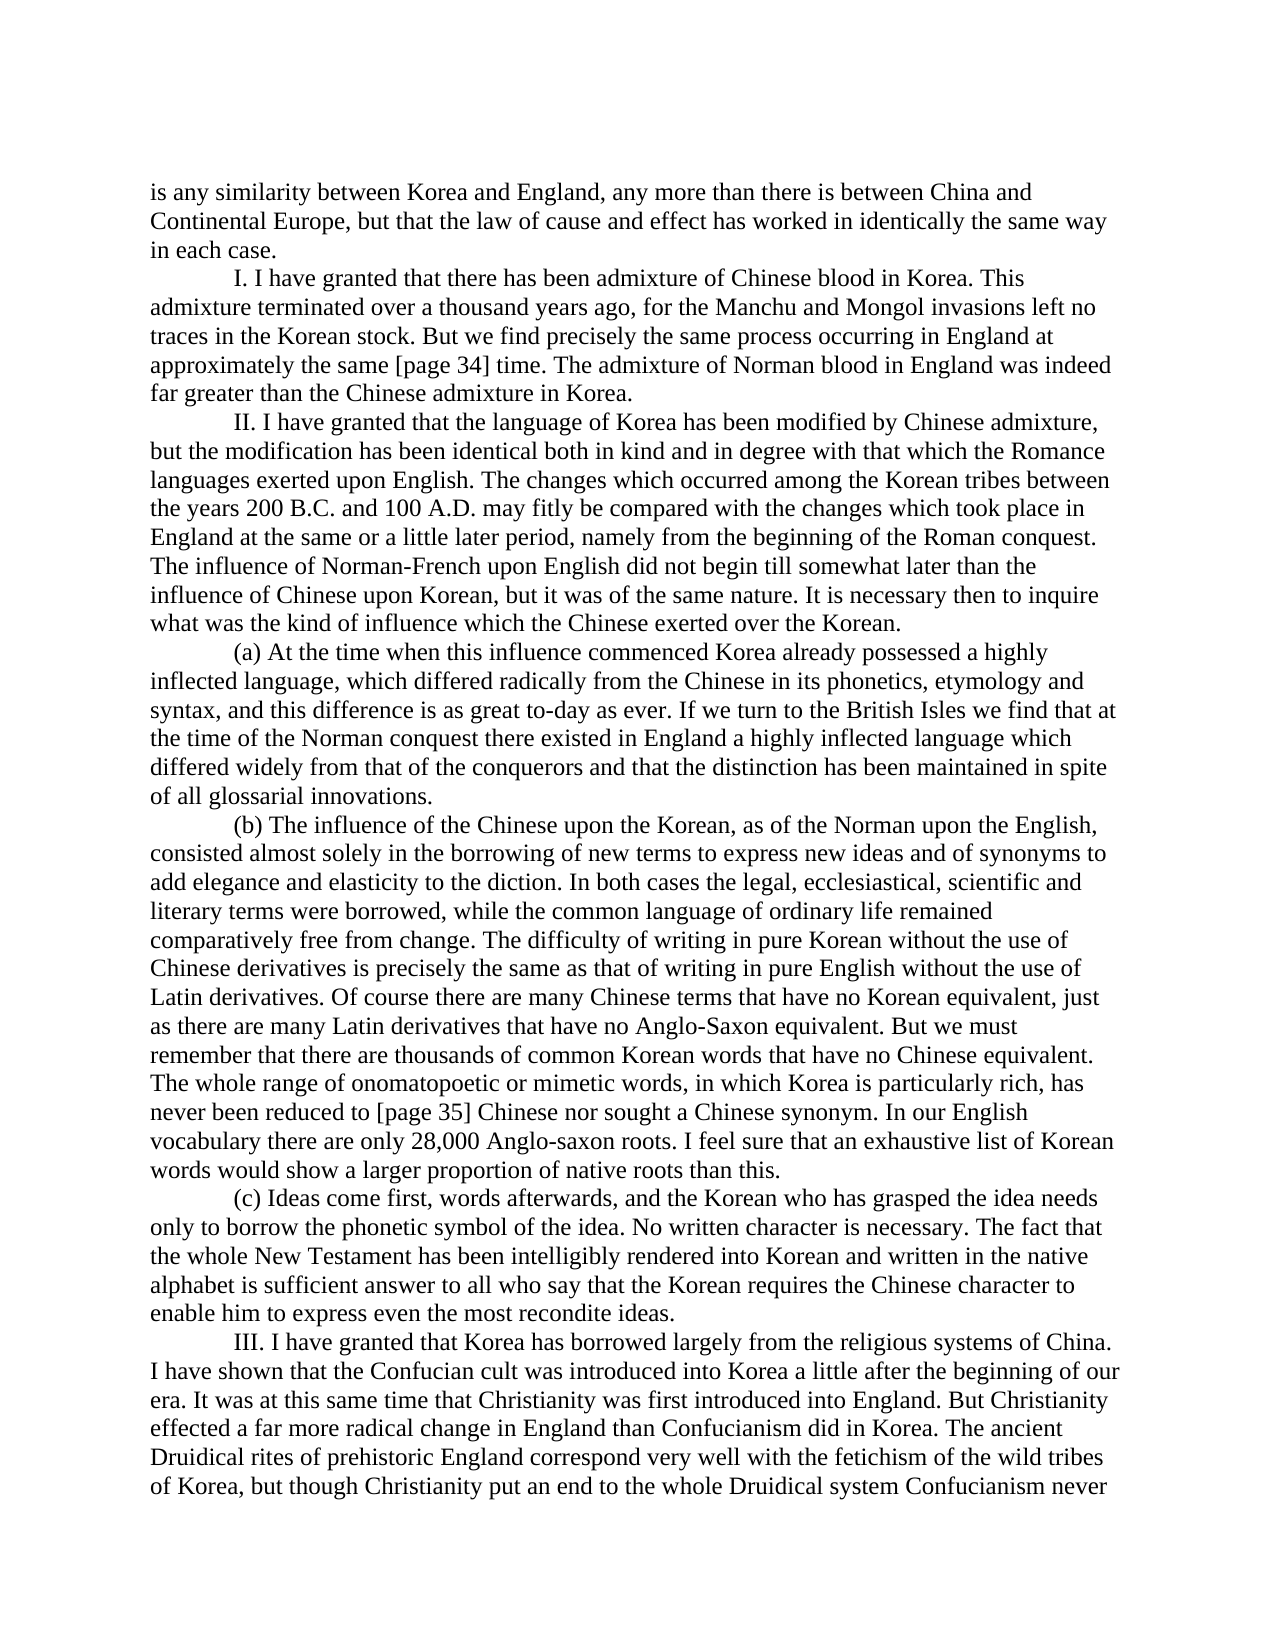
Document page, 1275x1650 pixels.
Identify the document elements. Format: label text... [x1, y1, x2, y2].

text (c) Ideas come first, words afterwards, and the Korean who has grasped the idea needs only to borrow the phonetic symbol of the idea. No written character is necessary. The fact that the whole New Testament has been intelligibly rendered into Korean and written in the native alphabet is sufficient answer to all who say that the Korean requires the Chinese character to enable him to express even the most recondite ideas. [150, 1183, 1125, 1327]
text I. I have granted that there has been admixture of Chinese blood in Korea. This admixture terminated over a thousand years ago, for the Manchu and Mongol invasions left no traces in the Korean stock. But we find precisely the same process occurring in England at approximately the same [page 34] time. The admixture of Norman blood in England was indeed far greater than the Chinese admixture in Korea. [150, 263, 1125, 407]
text II. I have granted that the language of Korea has been modified by Chinese admixture, but the modification has been identical both in kind and in degree with that which the Romance languages exerted upon English. The changes which occurred among the Korean tribes between the years 200 B.C. and 100 A.D. may fitly be compared with the changes which took place in England at the same or a little later period, namely from the beginning of the Roman conquest. The influence of Norman-French upon English did not begin till somewhat later than the influence of Chinese upon Korean, but it was of the same nature. It is necessary then to inquire what was the kind of influence which the Chinese exerted over the Korean. [150, 407, 1125, 637]
text (b) The influence of the Chinese upon the Korean, as of the Norman upon the English, consisted almost solely in the borrowing of new terms to express new ideas and of synonyms to add elegance and elasticity to the diction. In both cases the legal, ecclesiastical, scientific and literary terms were borrowed, while the common language of ordinary life remained comparatively free from change. The difficulty of writing in pure Korean without the use of Chinese derivatives is precisely the same as that of writing in pure English without the use of Latin derivatives. Of course there are many Chinese terms that have no Korean equivalent, just as there are many Latin derivatives that have no Anglo-Saxon equivalent. But we must remember that there are thousands of common Korean words that have no Chinese equivalent. The whole range of onomatopoetic or mimetic words, in which Korea is particularly rich, has never been reduced to [page 35] Chinese nor sought a Chinese synonym. In our English vocabulary there are only 28,000 Anglo-saxon roots. I feel sure that an exhaustive list of Korean words would show a larger proportion of native roots than this. [150, 810, 1125, 1183]
text (a) At the time when this influence commenced Korea already possessed a highly inflected language, which differed radically from the Chinese in its phonetics, etymology and syntax, and this difference is as great to-day as ever. If we turn to the British Isles we find that at the time of the Norman conquest there existed in England a highly inflected language which differed widely from that of the conquerors and that the distinction has been maintained in spite of all glossarial innovations. [150, 637, 1125, 810]
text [150, 1327, 1125, 1500]
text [150, 177, 1125, 263]
